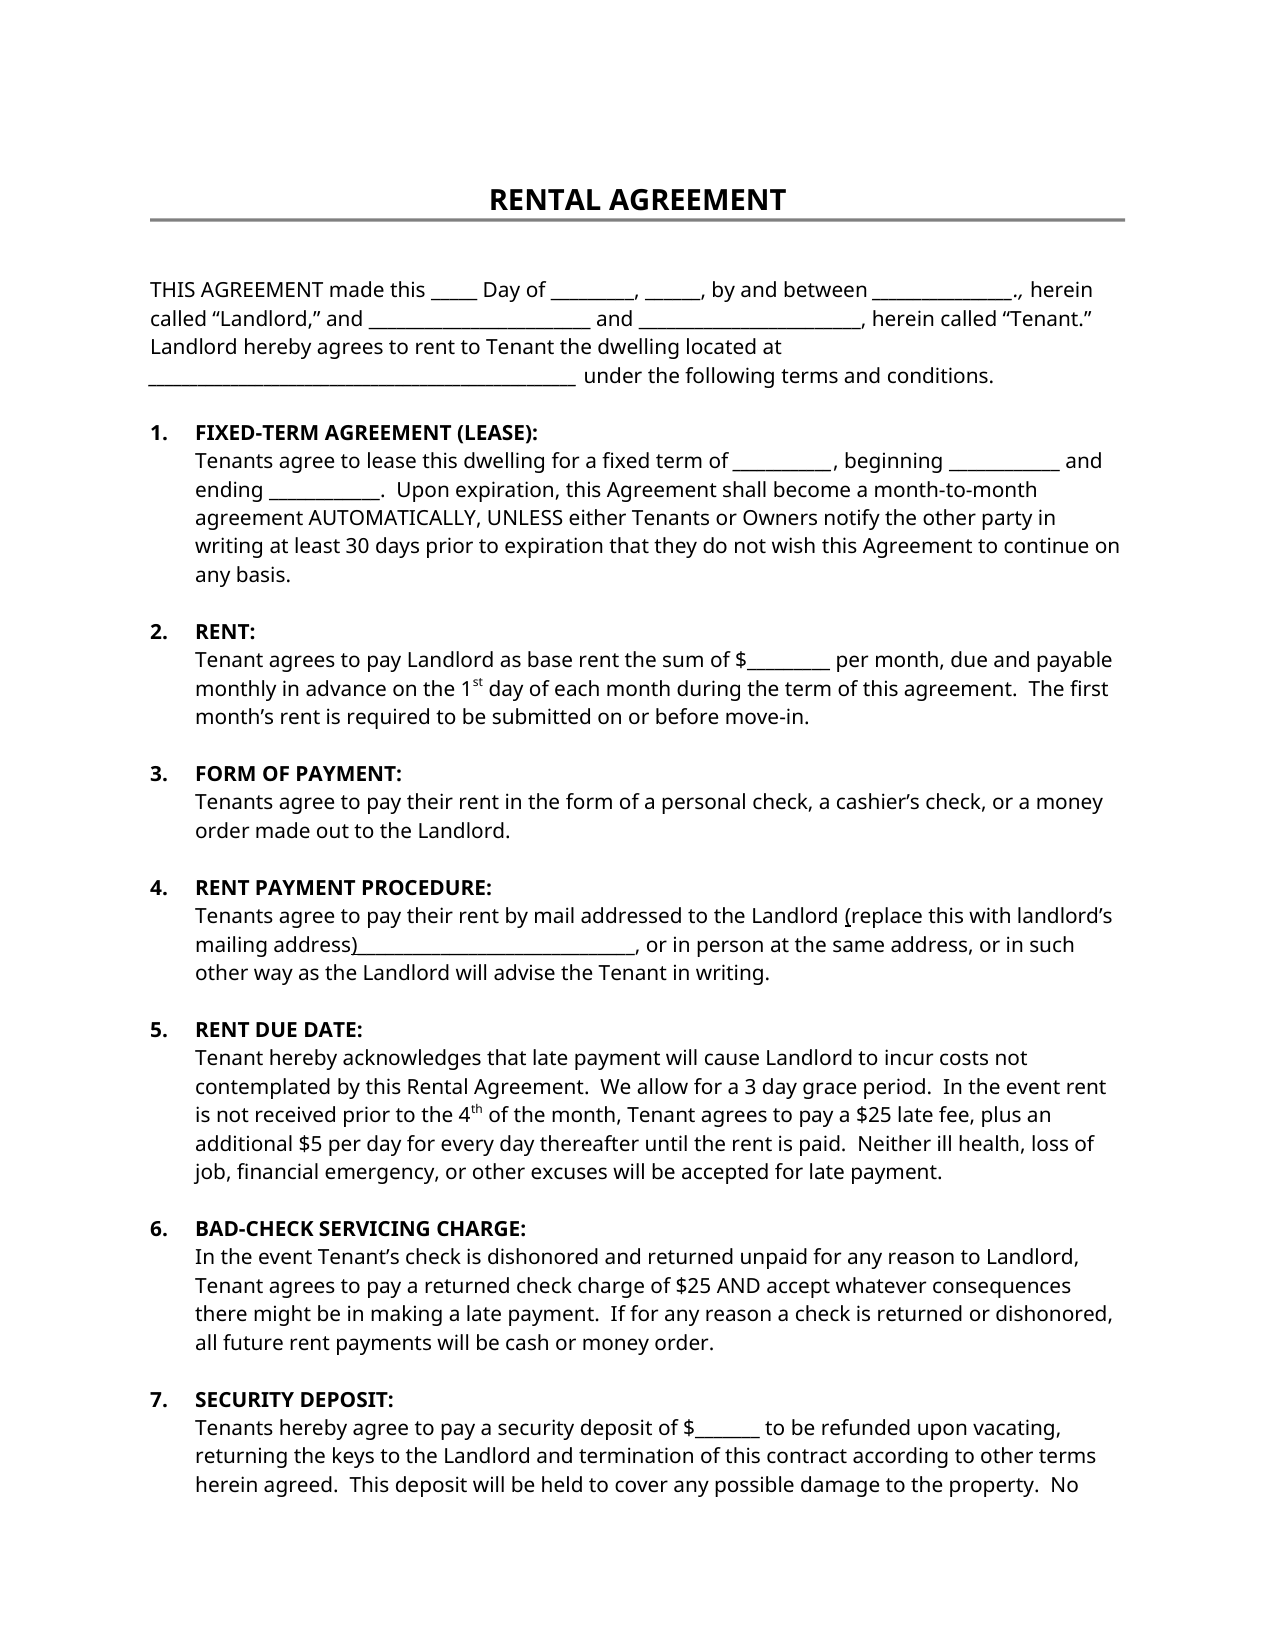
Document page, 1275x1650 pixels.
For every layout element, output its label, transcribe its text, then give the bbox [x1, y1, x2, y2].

text Tenant hereby acknowledges that late payment will cause Landlord to incur costs not contemplated by this Rental Agreement. We allow for a 3 day grace period. In the event rent is not received prior to the 4th of the month, Tenant agrees to pay a $25 late fee, plus an additional $5 per day for every day thereafter until the rent is paid. Neither ill health, loss of job, financial emergency, or other excuses will be accepted for late payment. [195, 1043, 1125, 1186]
text Tenants agree to pay their rent in the form of a personal check, a cashier’s check, or a money order made out to the Landlord. [195, 787, 1125, 844]
text In the event Tenant’s check is dishonored and returned unpaid for any reason to Landlord, Tenant agrees to pay a returned check charge of $25 AND accept whatever consequences there might be in making a late payment. If for any reason a check is returned or dishonored, all future rent payments will be cash or money order. [195, 1242, 1125, 1356]
title RENTAL AGREEMENT [150, 179, 1125, 218]
list RENT DUE DATE: [150, 1015, 1125, 1043]
list RENT: [150, 617, 1125, 645]
list SECURITY DEPOSIT: [150, 1385, 1125, 1413]
text THIS AGREEMENT made this _____ Day of _________, ______, by and between _________________., herein called “Landlord,” and ________________________ and ________________________, herein called “Tenant.” Landlord hereby agrees to rent to Tenant the dwelling located at ____________________________________________________ under the following terms and conditions. [150, 276, 1125, 389]
list FIXED-TERM AGREEMENT (LEASE): [150, 418, 1125, 446]
text Tenant agrees to pay Landlord as base rent the sum of $_________ per month, due and payable monthly in advance on the 1st day of each month during the term of this agreement. The first month’s rent is required to be submitted on or before move-in. [195, 645, 1125, 731]
list RENT PAYMENT PROCEDURE: [150, 873, 1125, 901]
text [195, 1413, 1125, 1498]
text Tenants agree to pay their rent by mail addressed to the Landlord (replace this with landlord’s mailing address)______________________________, or in person at the same address, or in such other way as the Landlord will advise the Tenant in writing. [195, 901, 1125, 987]
list FORM OF PAYMENT: [150, 759, 1125, 787]
list BAD-CHECK SERVICING CHARGE: [150, 1214, 1125, 1242]
text Tenants agree to lease this dwelling for a fixed term of ____________, beginning ____________ and ending ____________. Upon expiration, this Agreement shall become a month-to-month agreement AUTOMATICALLY, UNLESS either Tenants or Owners notify the other party in writing at least 30 days prior to expiration that they do not wish this Agreement to continue on any basis. [195, 446, 1125, 588]
